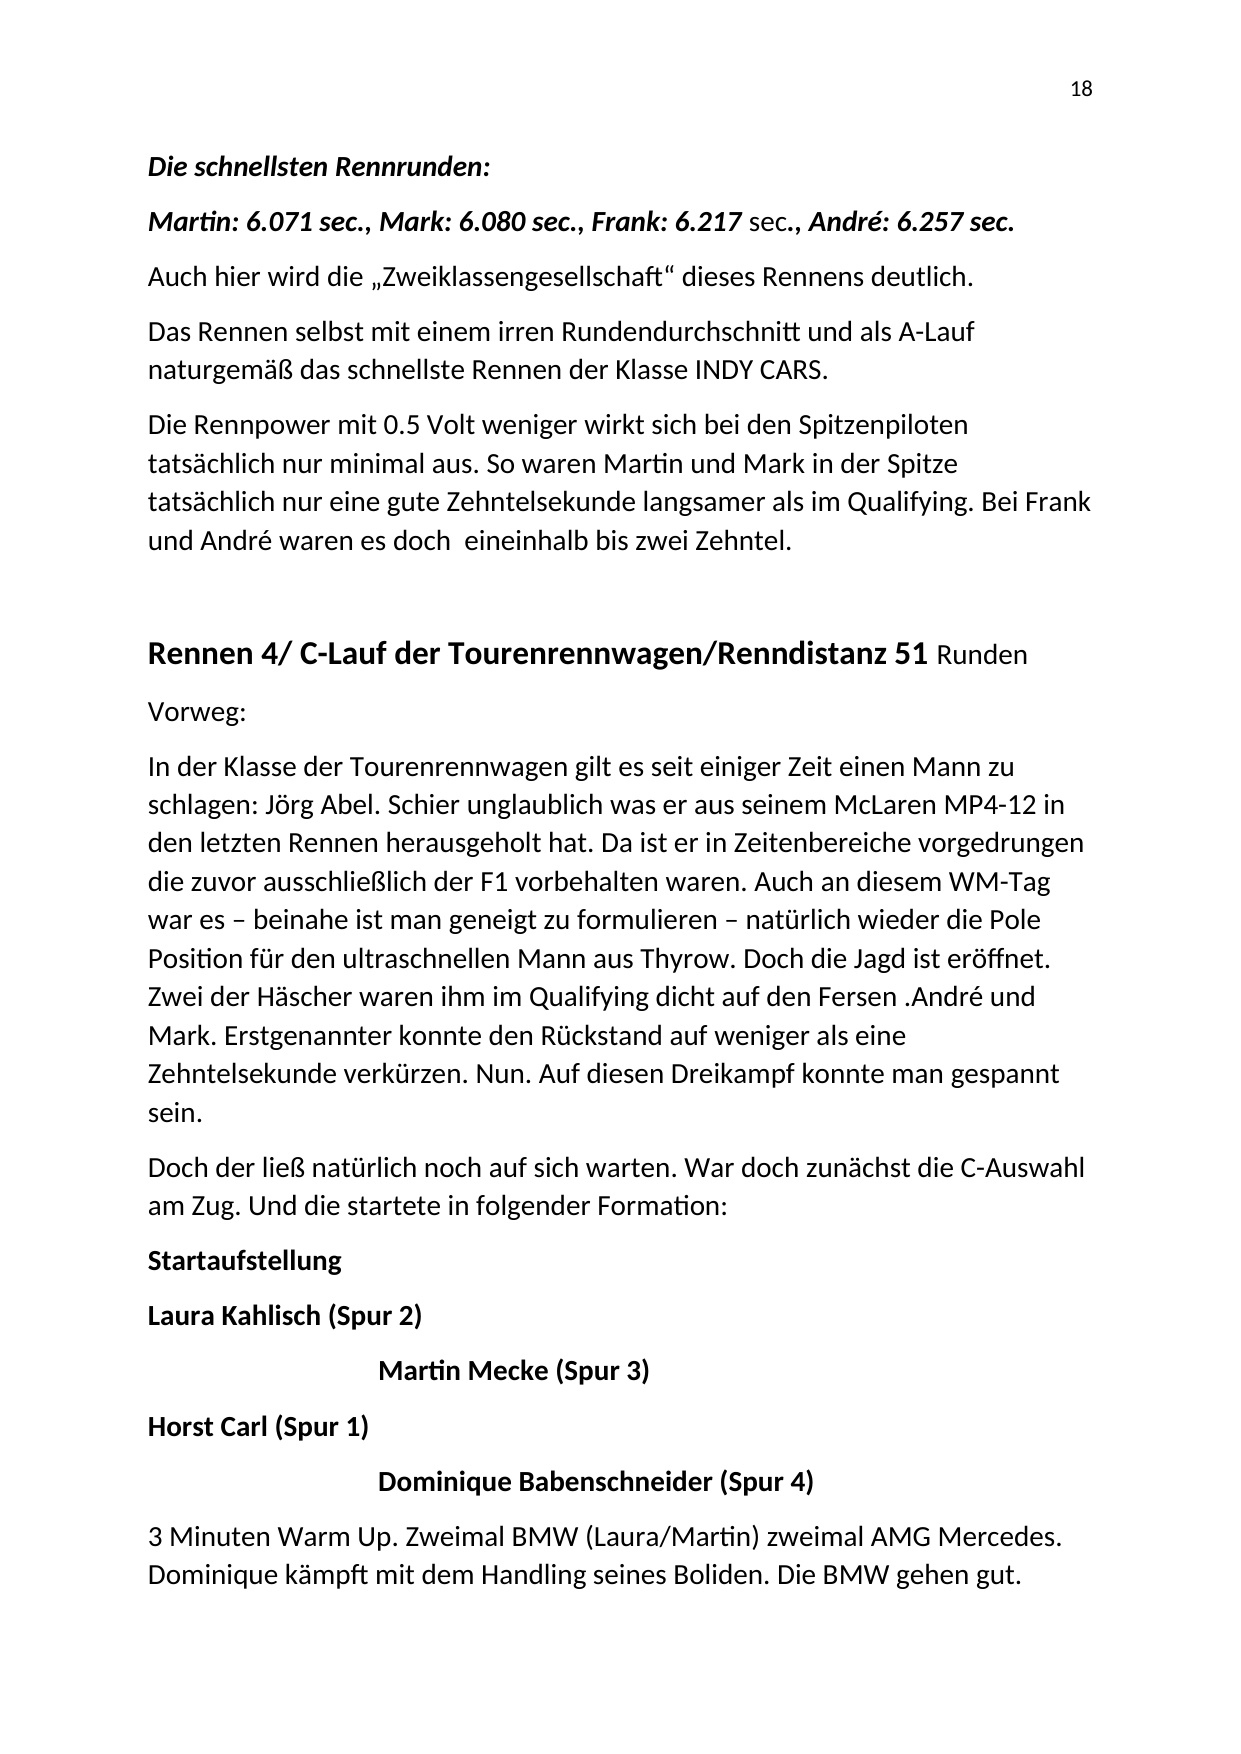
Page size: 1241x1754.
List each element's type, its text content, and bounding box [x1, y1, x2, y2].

text Vorweg: [148, 693, 1093, 728]
text Die schnellsten Rennrunden: [148, 148, 1093, 183]
text Doch der ließ natürlich noch auf sich warten. War doch zunächst die C-Auswahl am Zug. Und die startete in folgender Formation: [148, 1149, 1093, 1223]
text Startaufstellung [148, 1242, 1093, 1278]
text Horst Carl (Spur 1) [148, 1408, 1093, 1443]
text Rennen 4/ C-Lauf der Tourenrennwagen/Renndistanz 51 Runden [148, 632, 1093, 673]
text In der Klasse der Tourenrennwagen gilt es seit einiger Zeit einen Mann zu schlagen: Jörg Abel. Schier unglaublich was er aus seinem McLaren MP4-12 in den letzten Rennen herausgeholt hat. Da ist er in Zeitenbereiche vorgedrungen die zuvor ausschließlich der F1 vorbehalten waren. Auch an diesem WM-Tag war es – beinahe ist man geneigt zu formulieren – natürlich wieder die Pole Position für den ultraschnellen Mann aus Thyrow. Doch die Jagd ist eröffnet. Zwei der Häscher waren ihm im Qualifying dicht auf den Fersen .André und Mark. Erstgenannter konnte den Rückstand auf weniger als eine Zehntelsekunde verkürzen. Nun. Auf diesen Dreikampf konnte man gespannt sein. [148, 748, 1093, 1129]
text Martin Mecke (Spur 3) [148, 1352, 1093, 1388]
text Laura Kahlisch (Spur 2) [148, 1297, 1093, 1333]
text Martin: 6.071 sec., Mark: 6.080 sec., Frank: 6.217 sec., André: 6.257 sec. [148, 203, 1093, 238]
text Dominique Babenschneider (Spur 4) [148, 1463, 1093, 1498]
text Das Rennen selbst mit einem irren Rundendurchschnitt und als A-Lauf naturgemäß das schnellste Rennen der Klasse INDY CARS. [148, 313, 1093, 387]
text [148, 1518, 1093, 1592]
text Die Rennpower mit 0.5 Volt weniger wirkt sich bei den Spitzenpiloten tatsächlich nur minimal aus. So waren Martin und Mark in der Spitze tatsächlich nur eine gute Zehntelsekunde langsamer als im Qualifying. Bei Frank und André waren es doch eineinhalb bis zwei Zehntel. [148, 406, 1093, 557]
text Auch hier wird die „Zweiklassengesellschaft“ dieses Rennens deutlich. [148, 258, 1093, 293]
